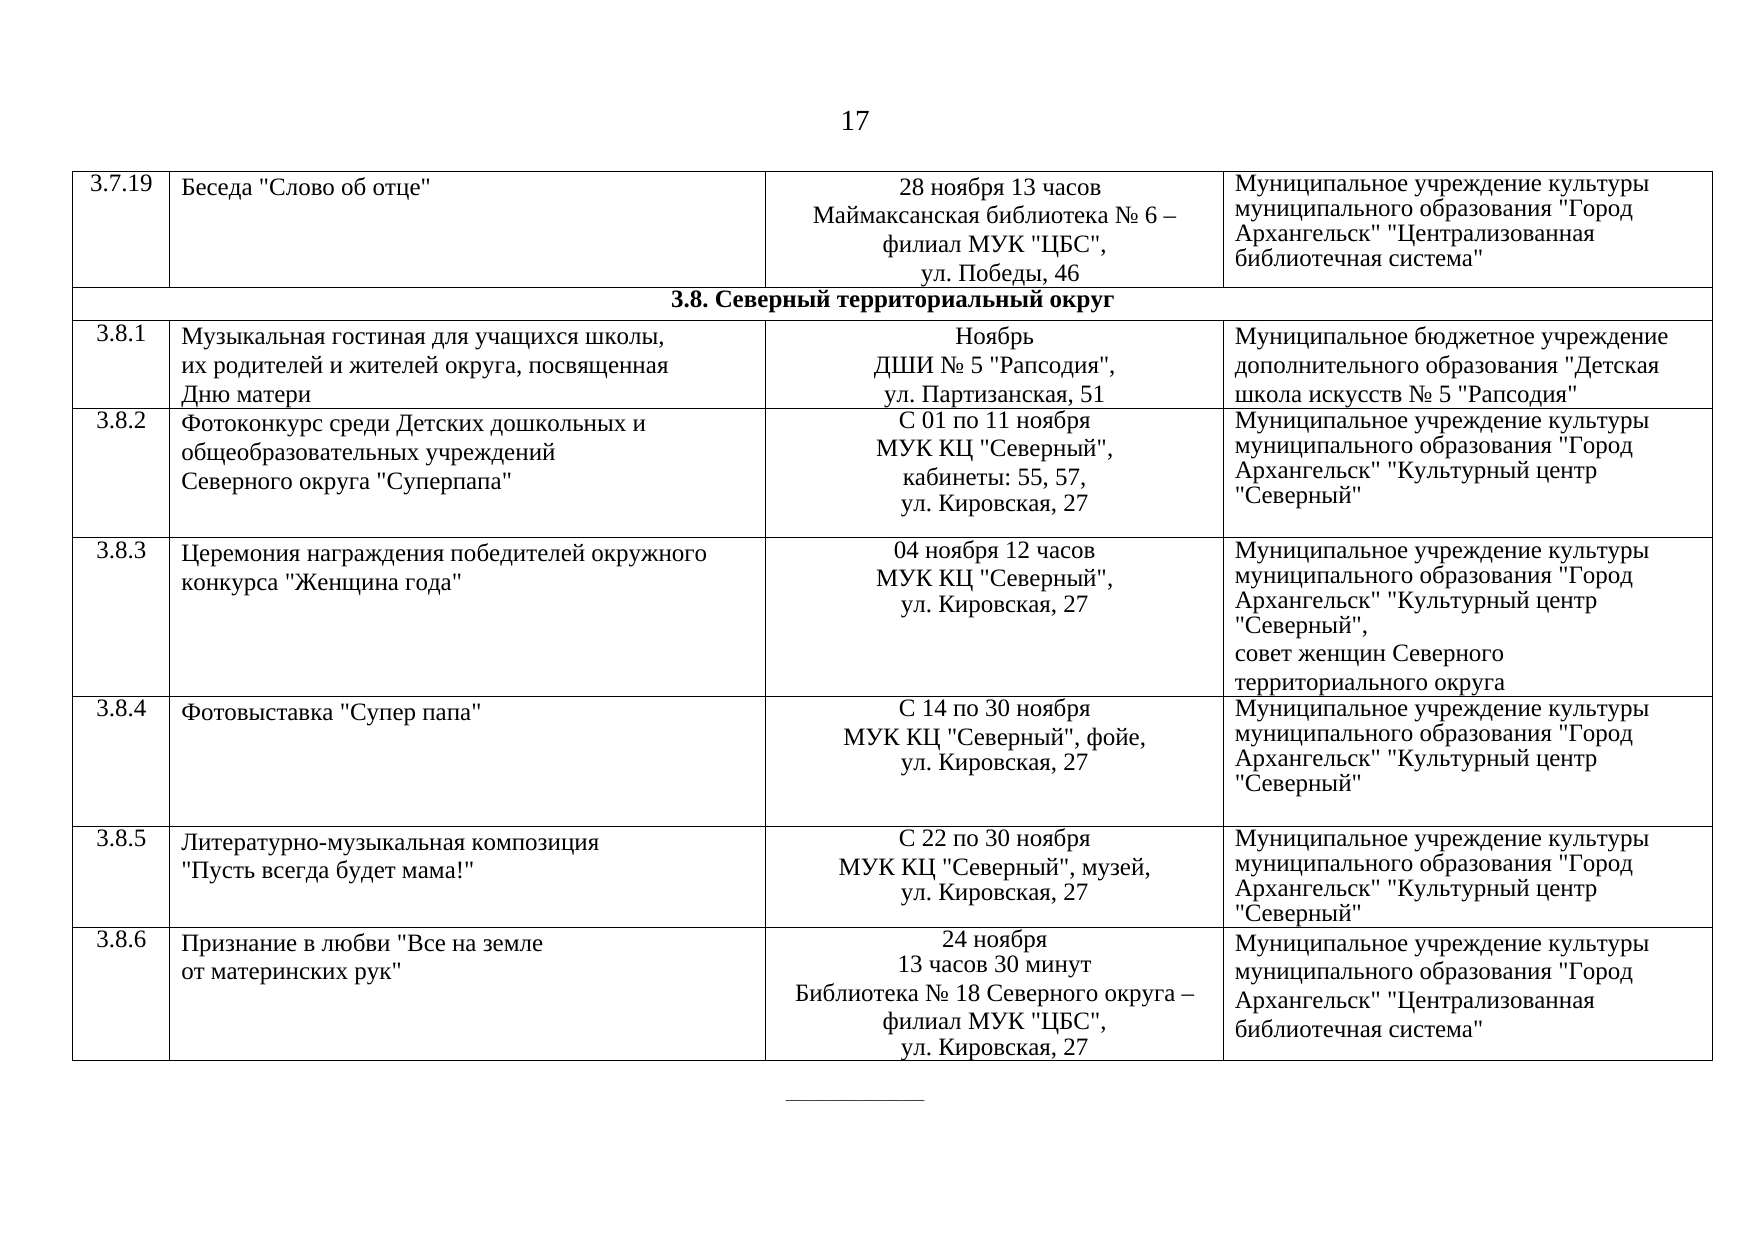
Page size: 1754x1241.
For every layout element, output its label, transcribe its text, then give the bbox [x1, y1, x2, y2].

table_header Беседа "Слово об отце" [170, 172, 765, 287]
table_cell 24 ноября 13 часов 30 минут Библиотека № 18 Северного округа – филиал МУК "ЦБС", ул. Кировская, 27 [766, 928, 1223, 1060]
table_cell С 22 по 30 ноября МУК КЦ "Северный", музей, ул. Кировская, 27 [766, 827, 1223, 927]
table_header 3.7.19 [73, 172, 169, 287]
table_header 28 ноября 13 часов Маймаксанская библиотека № 6 – филиал МУК "ЦБС", ул. Победы, 46 [766, 172, 1223, 287]
table_cell Муниципальное учреждение культуры муниципального образования "Город Архангельск" "Централизованная библиотечная система" [1224, 928, 1712, 1060]
table_cell Церемония награждения победителей окружного конкурса "Женщина года" [170, 538, 765, 696]
table_cell Муниципальное учреждение культуры муниципального образования "Город Архангельск" "Культурный центр "Северный" [1224, 697, 1712, 826]
table_cell Музыкальная гостиная для учащихся школы, их родителей и жителей округа, посвященная Дню матери [170, 321, 765, 407]
table_cell Ноябрь ДШИ № 5 "Рапсодия", ул. Партизанская, 51 [766, 321, 1223, 407]
table_cell Муниципальное учреждение культуры муниципального образования "Город Архангельск" "Культурный центр "Северный" [1224, 409, 1712, 537]
table_cell 3.8. Северный территориальный округ [73, 288, 1712, 320]
table_cell 3.8.2 [73, 409, 169, 537]
table_cell Фотоконкурс среди Детских дошкольных и общеобразовательных учреждений Северного округа "Суперпапа" [170, 409, 765, 537]
table_cell Литературно-музыкальная композиция "Пусть всегда будет мама!" [170, 827, 765, 927]
table_cell Муниципальное учреждение культуры муниципального образования "Город Архангельск" "Культурный центр "Северный", совет женщин Северного территориального округа [1224, 538, 1712, 696]
text 17 [74, 103, 1636, 137]
table_cell 3.8.6 [73, 928, 169, 1060]
table_cell С 14 по 30 ноября МУК КЦ "Северный", фойе, ул. Кировская, 27 [766, 697, 1223, 826]
table_cell Муниципальное учреждение культуры муниципального образования "Город Архангельск" "Культурный центр "Северный" [1224, 827, 1712, 927]
table_cell 3.8.3 [73, 538, 169, 696]
table_cell С 01 по 11 ноября МУК КЦ "Северный", кабинеты: 55, 57, ул. Кировская, 27 [766, 409, 1223, 537]
table_cell 3.8.5 [73, 827, 169, 927]
text ___________________ [74, 1086, 1636, 1103]
table_cell 3.8.1 [73, 321, 169, 407]
table_cell 3.8.4 [73, 697, 169, 826]
table_cell Фотовыставка "Супер папа" [170, 697, 765, 826]
table_header Муниципальное учреждение культуры муниципального образования "Город Архангельск" "Централизованная библиотечная система" [1224, 172, 1712, 287]
table_cell 04 ноября 12 часов МУК КЦ "Северный", ул. Кировская, 27 [766, 538, 1223, 696]
table_cell Муниципальное бюджетное учреждение дополнительного образования "Детская школа искусств № 5 "Рапсодия" [1224, 321, 1712, 407]
table_cell Признание в любви "Все на земле от материнских рук" [170, 928, 765, 1060]
